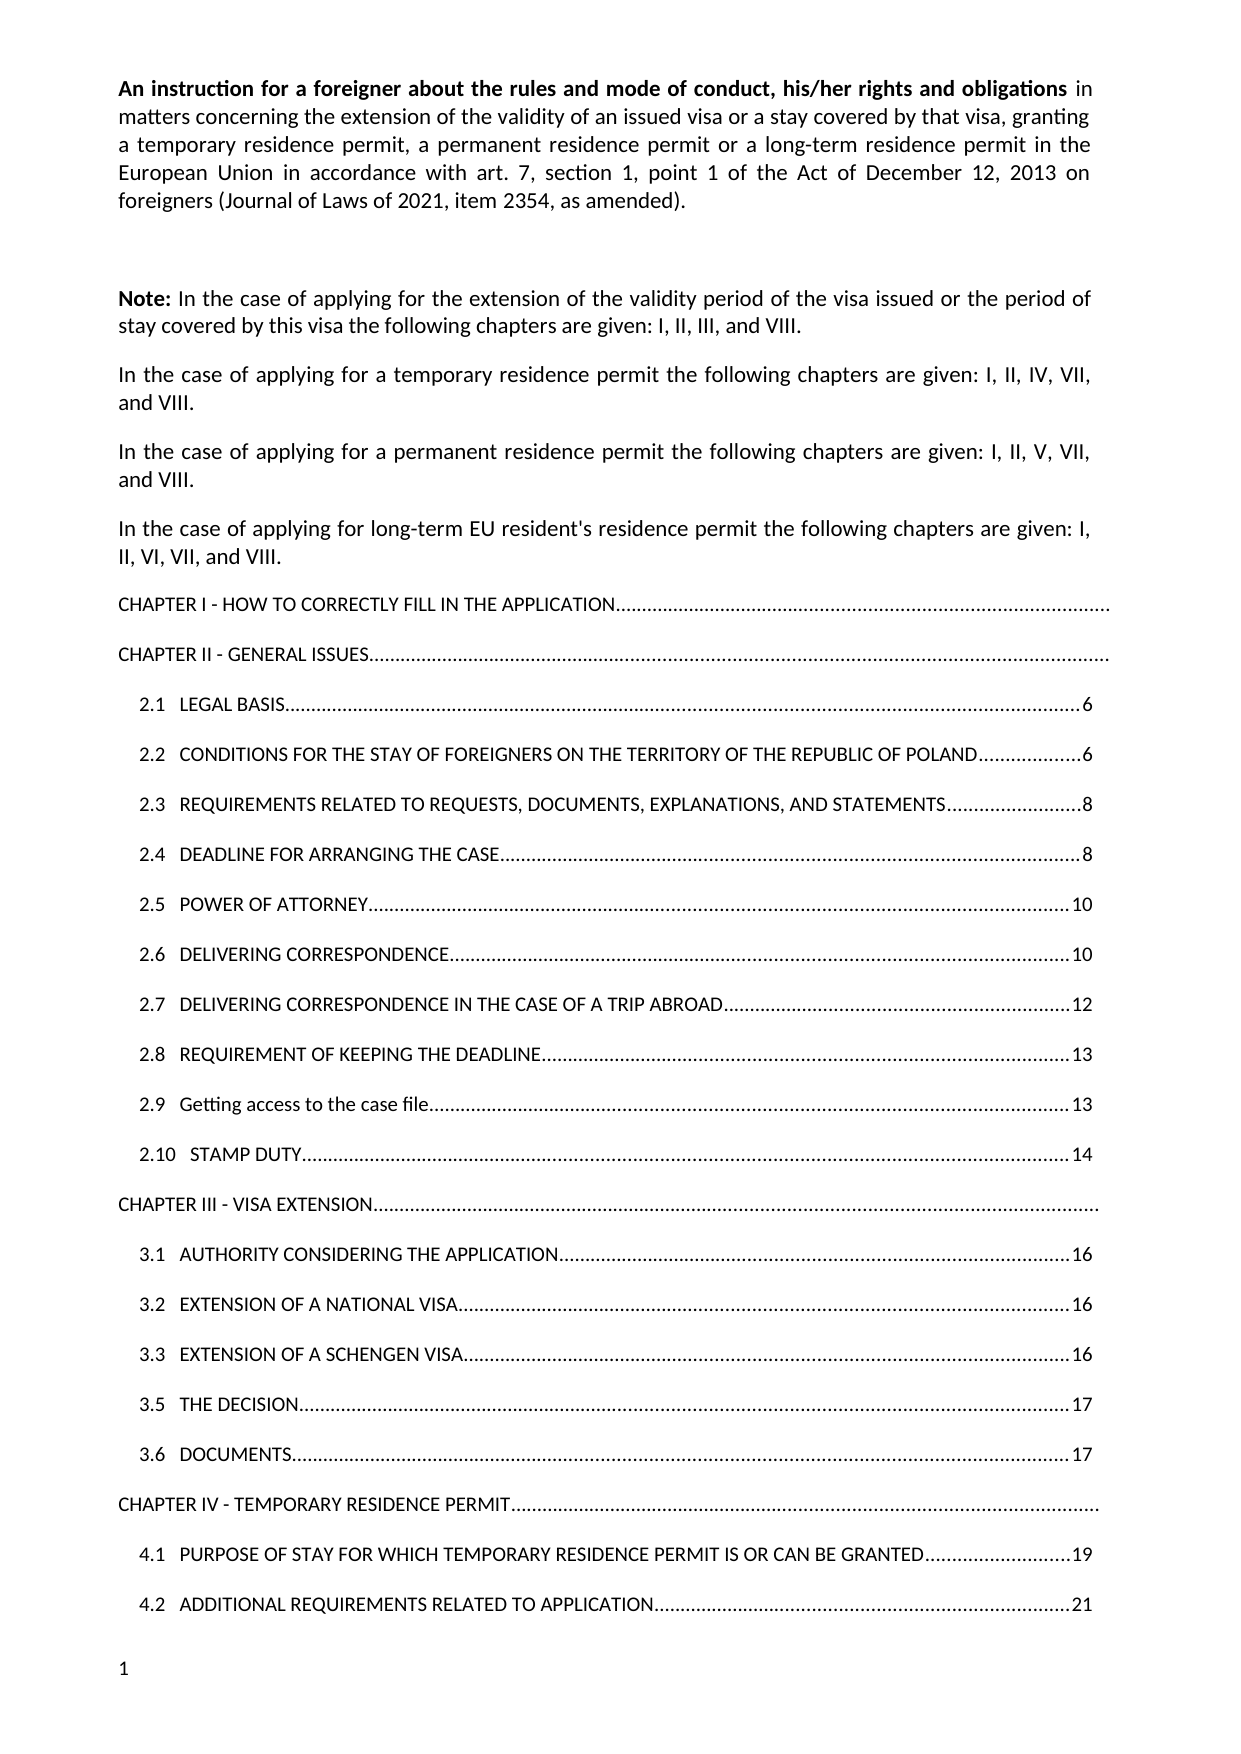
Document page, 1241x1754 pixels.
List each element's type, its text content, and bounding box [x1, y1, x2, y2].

text CHAPTER II - GENERAL ISSUES 6 [118, 641, 1093, 667]
text In the case of applying for long-term EU resident's residence permit the following chapters are given: I, II, VI, VII, and VIII. [118, 514, 1093, 570]
text 3.1 AUTHORITY CONSIDERING THE APPLICATION 16 [139, 1241, 1093, 1267]
text CHAPTER IV - TEMPORARY RESIDENCE PERMIT 19 [118, 1491, 1093, 1517]
text 2.6 DELIVERING CORRESPONDENCE 10 [139, 941, 1093, 967]
text 2.1 LEGAL BASIS 6 [139, 691, 1093, 717]
text In the case of applying for a permanent residence permit the following chapters are given: I, II, V, VII, and VIII. [118, 437, 1093, 493]
text Note: In the case of applying for the extension of the validity period of the visa issued or the period of stay covered by this visa the following chapters are given: I, II, III, and VIII. [118, 284, 1093, 340]
text 2.4 DEADLINE FOR ARRANGING THE CASE 8 [139, 841, 1093, 867]
text 2.3 REQUIREMENTS RELATED TO REQUESTS, DOCUMENTS, EXPLANATIONS, AND STATEMENTS 8 [139, 791, 1093, 817]
text 3.2 EXTENSION OF A NATIONAL VISA 16 [139, 1291, 1093, 1317]
text 3.5 THE DECISION 17 [139, 1391, 1093, 1417]
text 2.8 REQUIREMENT OF KEEPING THE DEADLINE 13 [139, 1041, 1093, 1067]
text 3.3 EXTENSION OF A SCHENGEN VISA 16 [139, 1341, 1093, 1367]
text 4.1 PURPOSE OF STAY FOR WHICH TEMPORARY RESIDENCE PERMIT IS OR CAN BE GRANTED 19 [139, 1541, 1093, 1567]
text CHAPTER I - HOW TO CORRECTLY FILL IN THE APPLICATION 4 [118, 591, 1093, 617]
text 3.6 DOCUMENTS 17 [139, 1441, 1093, 1467]
text In the case of applying for a temporary residence permit the following chapters are given: I, II, IV, VII, and VIII. [118, 361, 1093, 417]
text CHAPTER III - VISA EXTENSION 16 [118, 1191, 1093, 1217]
text 2.9 Getting access to the case file 13 [139, 1091, 1093, 1117]
text 4.2 ADDITIONAL REQUIREMENTS RELATED TO APPLICATION 21 [139, 1591, 1093, 1617]
text 2.5 POWER OF ATTORNEY 10 [139, 891, 1093, 917]
text An instruction for a foreigner about the rules and mode of conduct, his/her rights and obligations in matters concerning the extension of the validity of an issued visa or a stay covered by that visa, granting a temporary residence permit, a permanent residence permit or a long-term residence permit in the European Union in accordance with art. 7, section 1, point 1 of the Act of December 12, 2013 on foreigners (Journal of Laws of 2021, item 2354, as amended). [118, 74, 1093, 214]
text 2.10 STAMP DUTY 14 [139, 1141, 1093, 1167]
text 2.7 DELIVERING CORRESPONDENCE IN THE CASE OF A TRIP ABROAD 12 [139, 991, 1093, 1017]
text 2.2 CONDITIONS FOR THE STAY OF FOREIGNERS ON THE TERRITORY OF THE REPUBLIC OF POLAND 6 [139, 741, 1093, 767]
